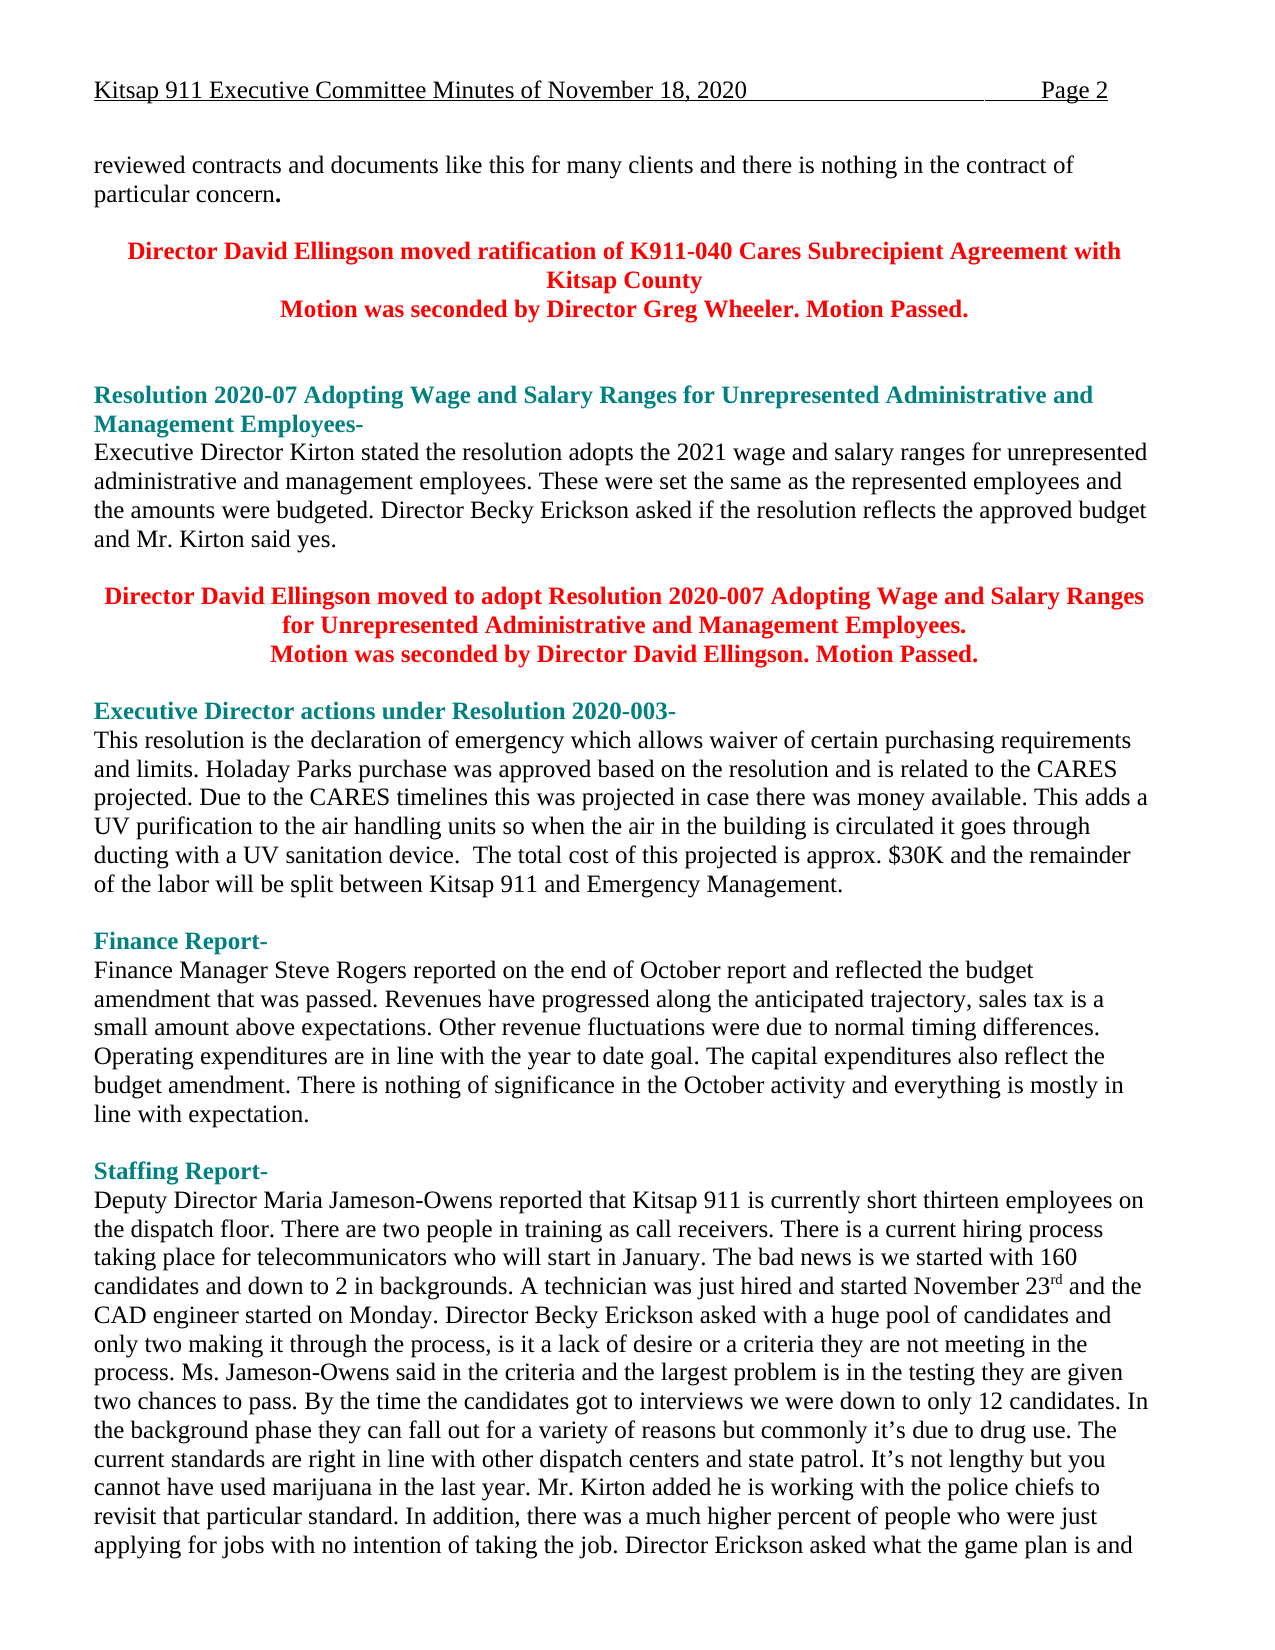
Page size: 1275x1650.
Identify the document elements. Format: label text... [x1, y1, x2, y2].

text Finance Manager Steve Rogers reported on the end of October report and reflected the budget amendment that was passed. Revenues have progressed along the anticipated trajectory, sales tax is a small amount above expectations. Other revenue fluctuations were due to normal timing differences. Operating expenditures are in line with the year to date goal. The capital expenditures also reflect the budget amendment. There is nothing of significance in the October activity and everything is mostly in line with expectation. [94, 955, 1155, 1127]
text Staffing Report- [94, 1156, 1155, 1185]
text Motion was seconded by Director Greg Wheeler. Motion Passed. [94, 294, 1155, 322]
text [94, 150, 1155, 207]
text Executive Director actions under Resolution 2020-003- [94, 696, 1155, 725]
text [94, 1185, 1155, 1559]
text Director David Ellingson moved ratification of K911-040 Cares Subrecipient Agreement with Kitsap County [94, 236, 1155, 294]
text Resolution 2020-07 Adopting Wage and Salary Ranges for Unrepresented Administrative and Management Employees- [94, 380, 1155, 437]
text Director David Ellingson moved to adopt Resolution 2020-007 Adopting Wage and Salary Ranges for Unrepresented Administrative and Management Employees. [94, 581, 1155, 639]
text Executive Director Kirton stated the resolution adopts the 2021 wage and salary ranges for unrepresented administrative and management employees. These were set the same as the represented employees and the amounts were budgeted. Director Becky Erickson asked if the resolution reflects the approved budget and Mr. Kirton said yes. [94, 437, 1155, 552]
text Motion was seconded by Director David Ellingson. Motion Passed. [94, 639, 1155, 667]
text This resolution is the declaration of emergency which allows waiver of certain purchasing requirements and limits. Holaday Parks purchase was approved based on the resolution and is related to the CARES projected. Due to the CARES timelines this was projected in case there was money available. This adds a UV purification to the air handling units so when the air in the building is circulated it goes through ducting with a UV sanitation device. The total cost of this projected is approx. $30K and the remainder of the labor will be split between Kitsap 911 and Emergency Management. [94, 725, 1155, 897]
text Finance Report- [94, 926, 1155, 955]
